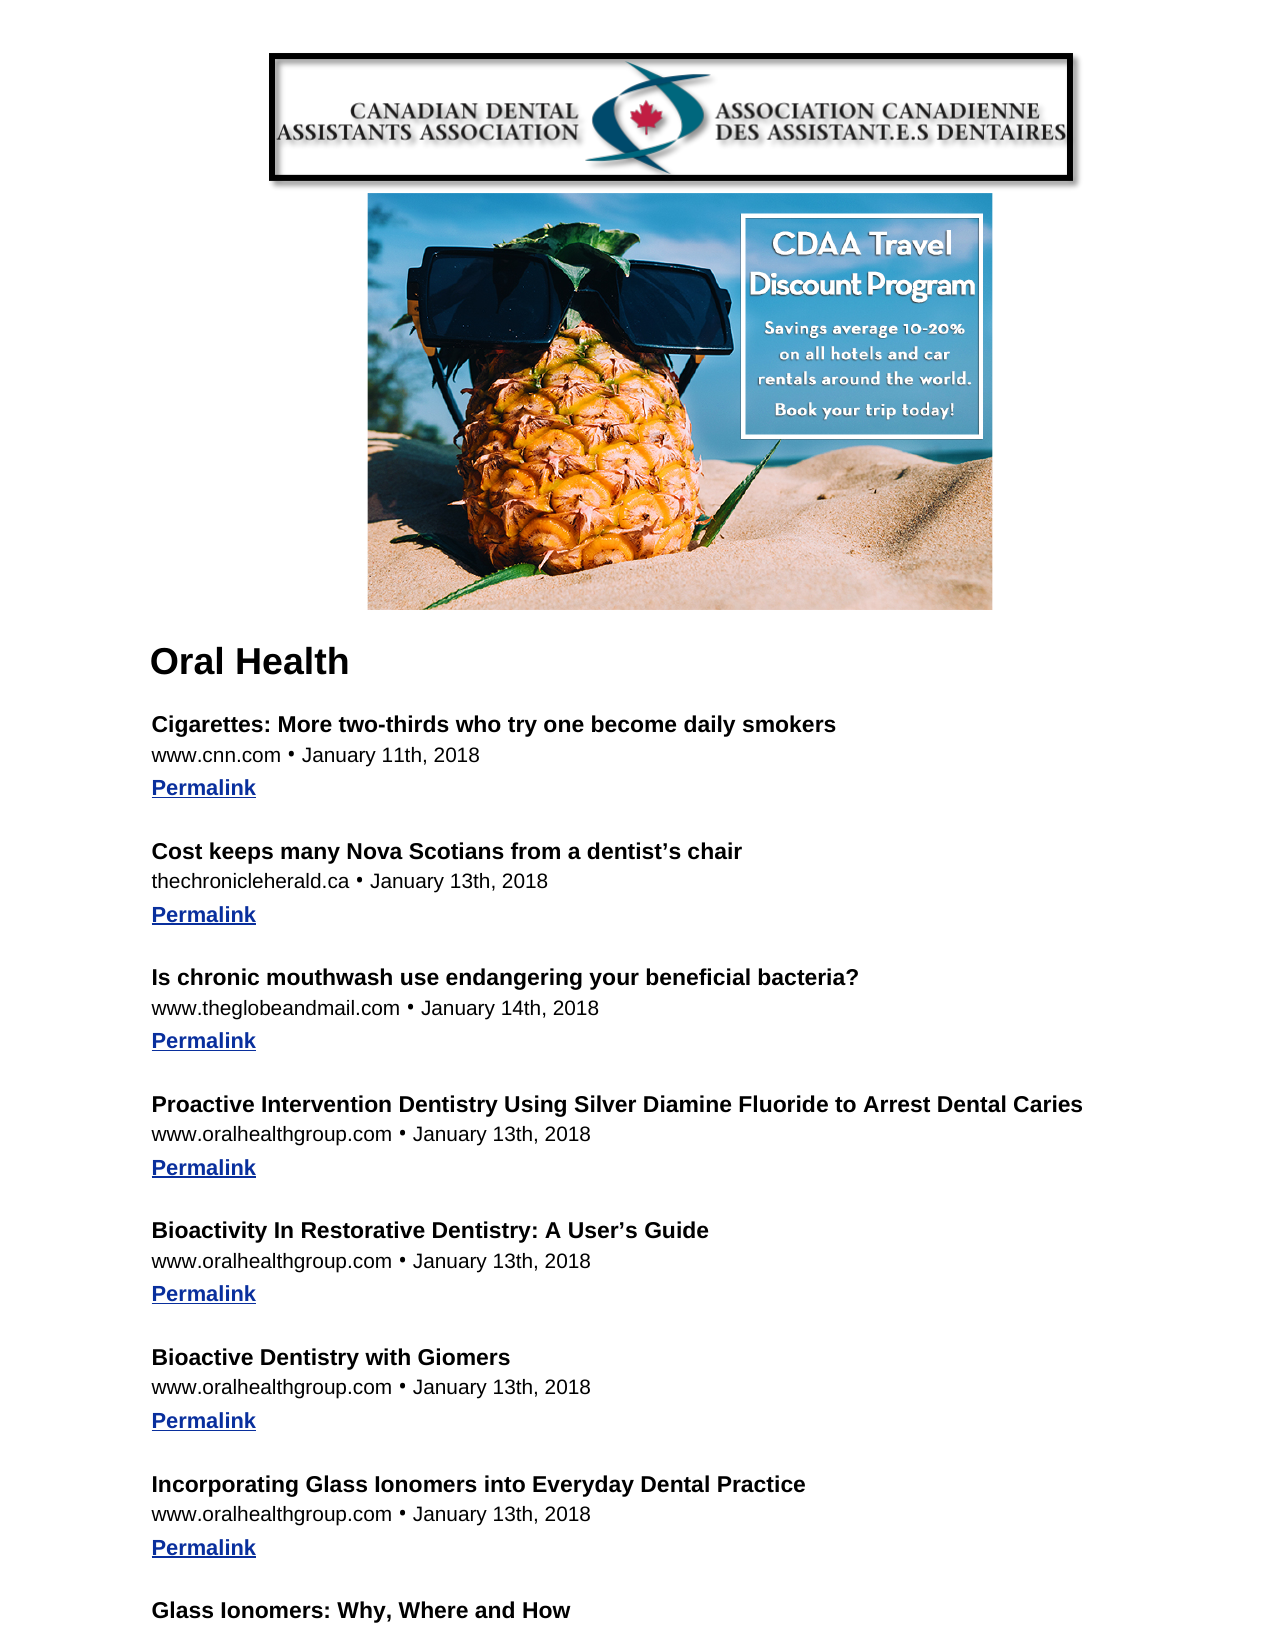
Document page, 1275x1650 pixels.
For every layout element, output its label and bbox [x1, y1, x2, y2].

table_header [0, 0, 1275, 1639]
picture [265, 49, 1086, 610]
